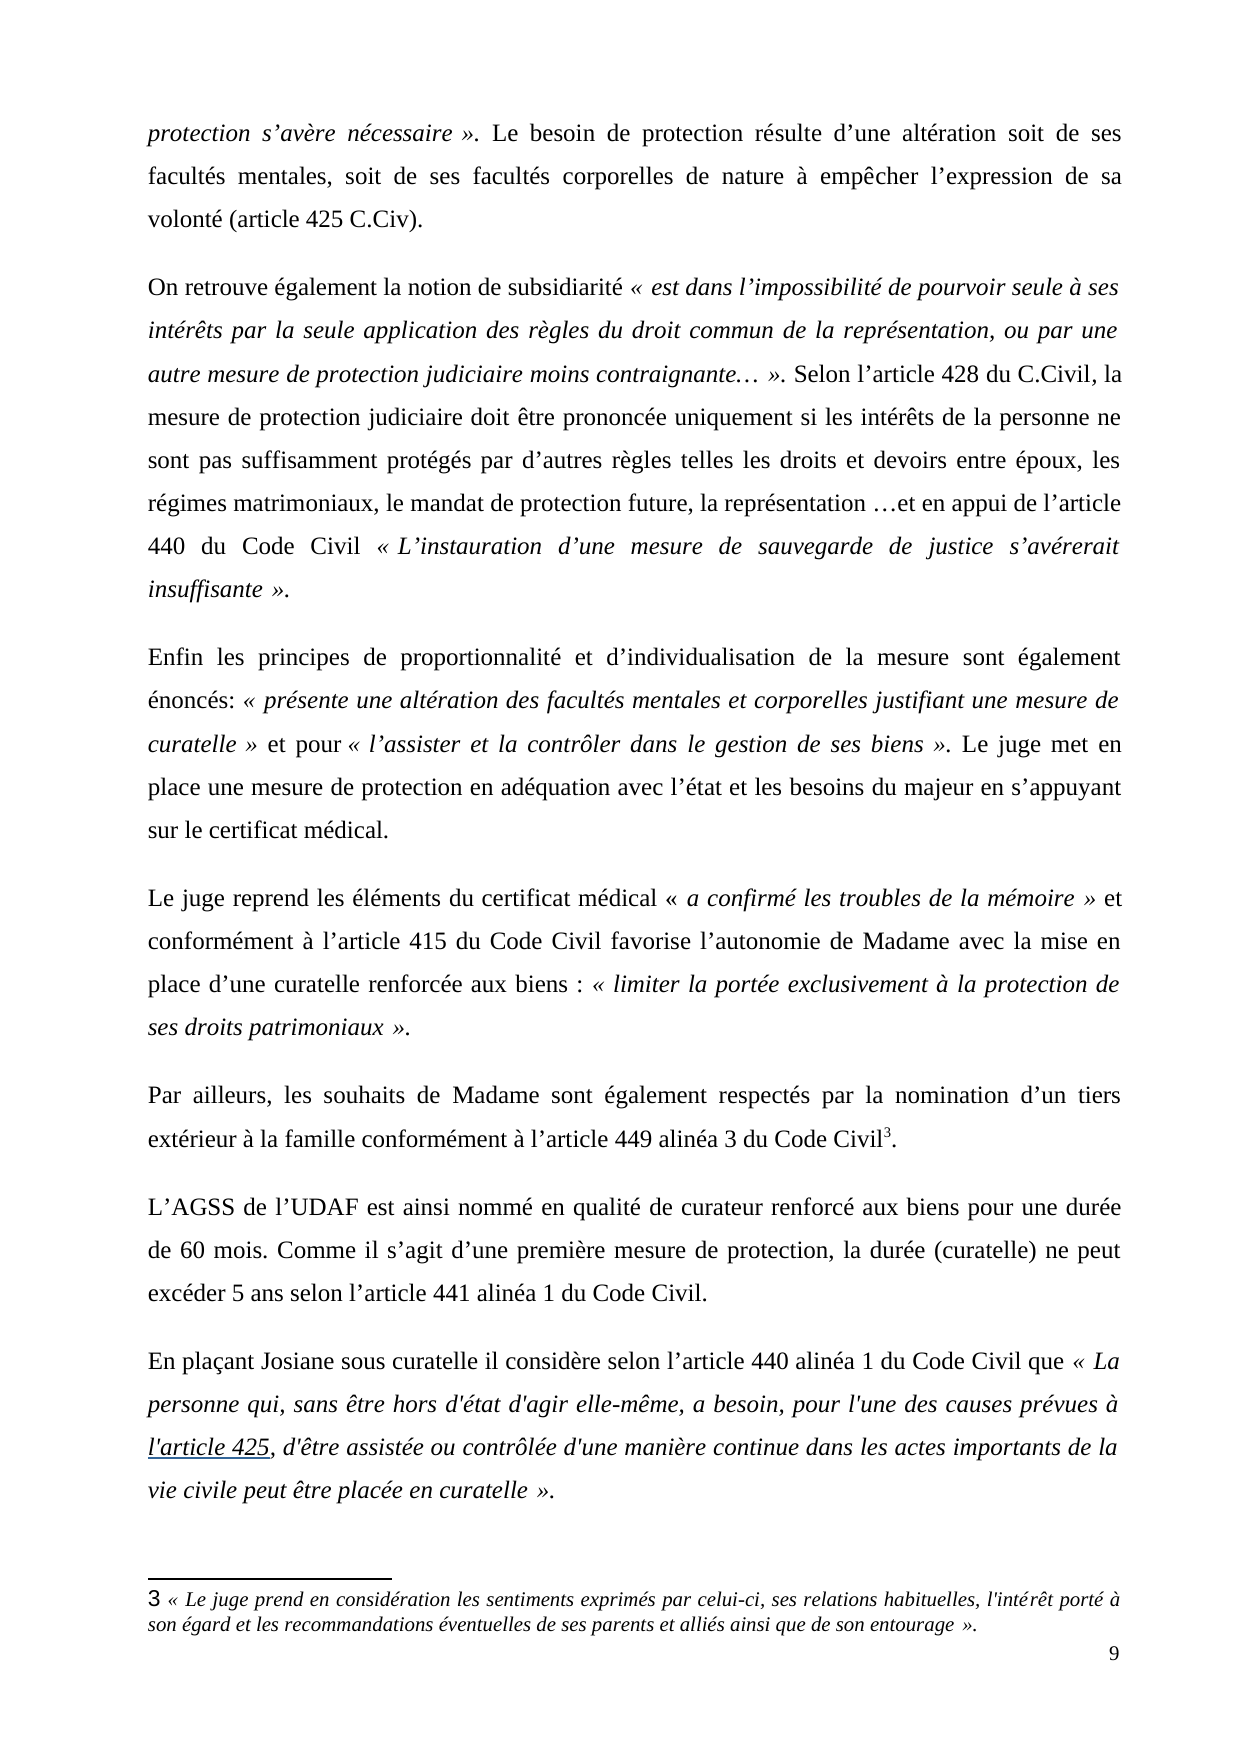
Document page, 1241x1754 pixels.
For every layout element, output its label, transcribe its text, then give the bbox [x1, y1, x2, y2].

text L’AGSS de l’UDAF est ainsi nommé en qualité de curateur renforcé aux biens pour une durée de 60 mois. Comme il s’agit d’une première mesure de protection, la durée (curatelle) ne peut excéder 5 ans selon l’article 441 alinéa 1 du Code Civil. [148, 1278, 1122, 1393]
text Le principe de nécessité est ainsi posé «en raison d’une altération de ses facultés mentales de nature à empêcher l’expression de sa volonté de sorte que l’ouverture d’une mesure de protection s’avère nécessaire ». Le besoin de protection résulte d’une altération soit de ses facultés mentales, soit de ses facultés corporelles de nature à empêcher l’expression de sa volonté (article 425 C.Civ). [148, 118, 1122, 319]
text Enfin les principes de proportionnalité et d’individualisation de la mesure sont également énoncés: « présente une altération des facultés mentales et corporelles justifiant une mesure de curatelle » et pour « l’assister et la contrôler dans le gestion de ses biens ». Le juge met en place une mesure de protection en adéquation avec l’état et les besoins du majeur en s’appuyant sur le certificat médical. [148, 729, 1122, 930]
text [148, 1432, 1122, 1504]
text Le juge reprend les éléments du certificat médical « a confirmé les troubles de la mémoire » et conformément à l’article 415 du Code Civil favorise l’autonomie de Madame avec la mise en place d’une curatelle renforcée aux biens : « limiter la portée exclusivement à la protection de ses droits patrimoniaux ». [148, 969, 1122, 1127]
text On retrouve également la notion de subsidiarité « est dans l’impossibilité de pourvoir seule à ses intérêts par la seule application des règles du droit commun de la représentation, ou par une autre mesure de protection judiciaire moins contraignante… ». Selon l’article 428 du C.Civil, la mesure de protection judiciaire doit être prononcée uniquement si les intérêts de la personne ne sont pas suffisamment protégés par d’autres règles telles les droits et devoirs entre époux, les régimes matrimoniaux, le mandat de protection future, la représentation …et en appui de l’article 440 du Code Civil « L’instauration d’une mesure de sauvegarde de justice s’avérerait insuffisante ». [148, 359, 1122, 689]
text Par ailleurs, les souhaits de Madame sont également respectés par la nomination d’un tiers extérieur à la famille conformément à l’article 449 alinéa 3 du Code Civil. [148, 1167, 1122, 1239]
